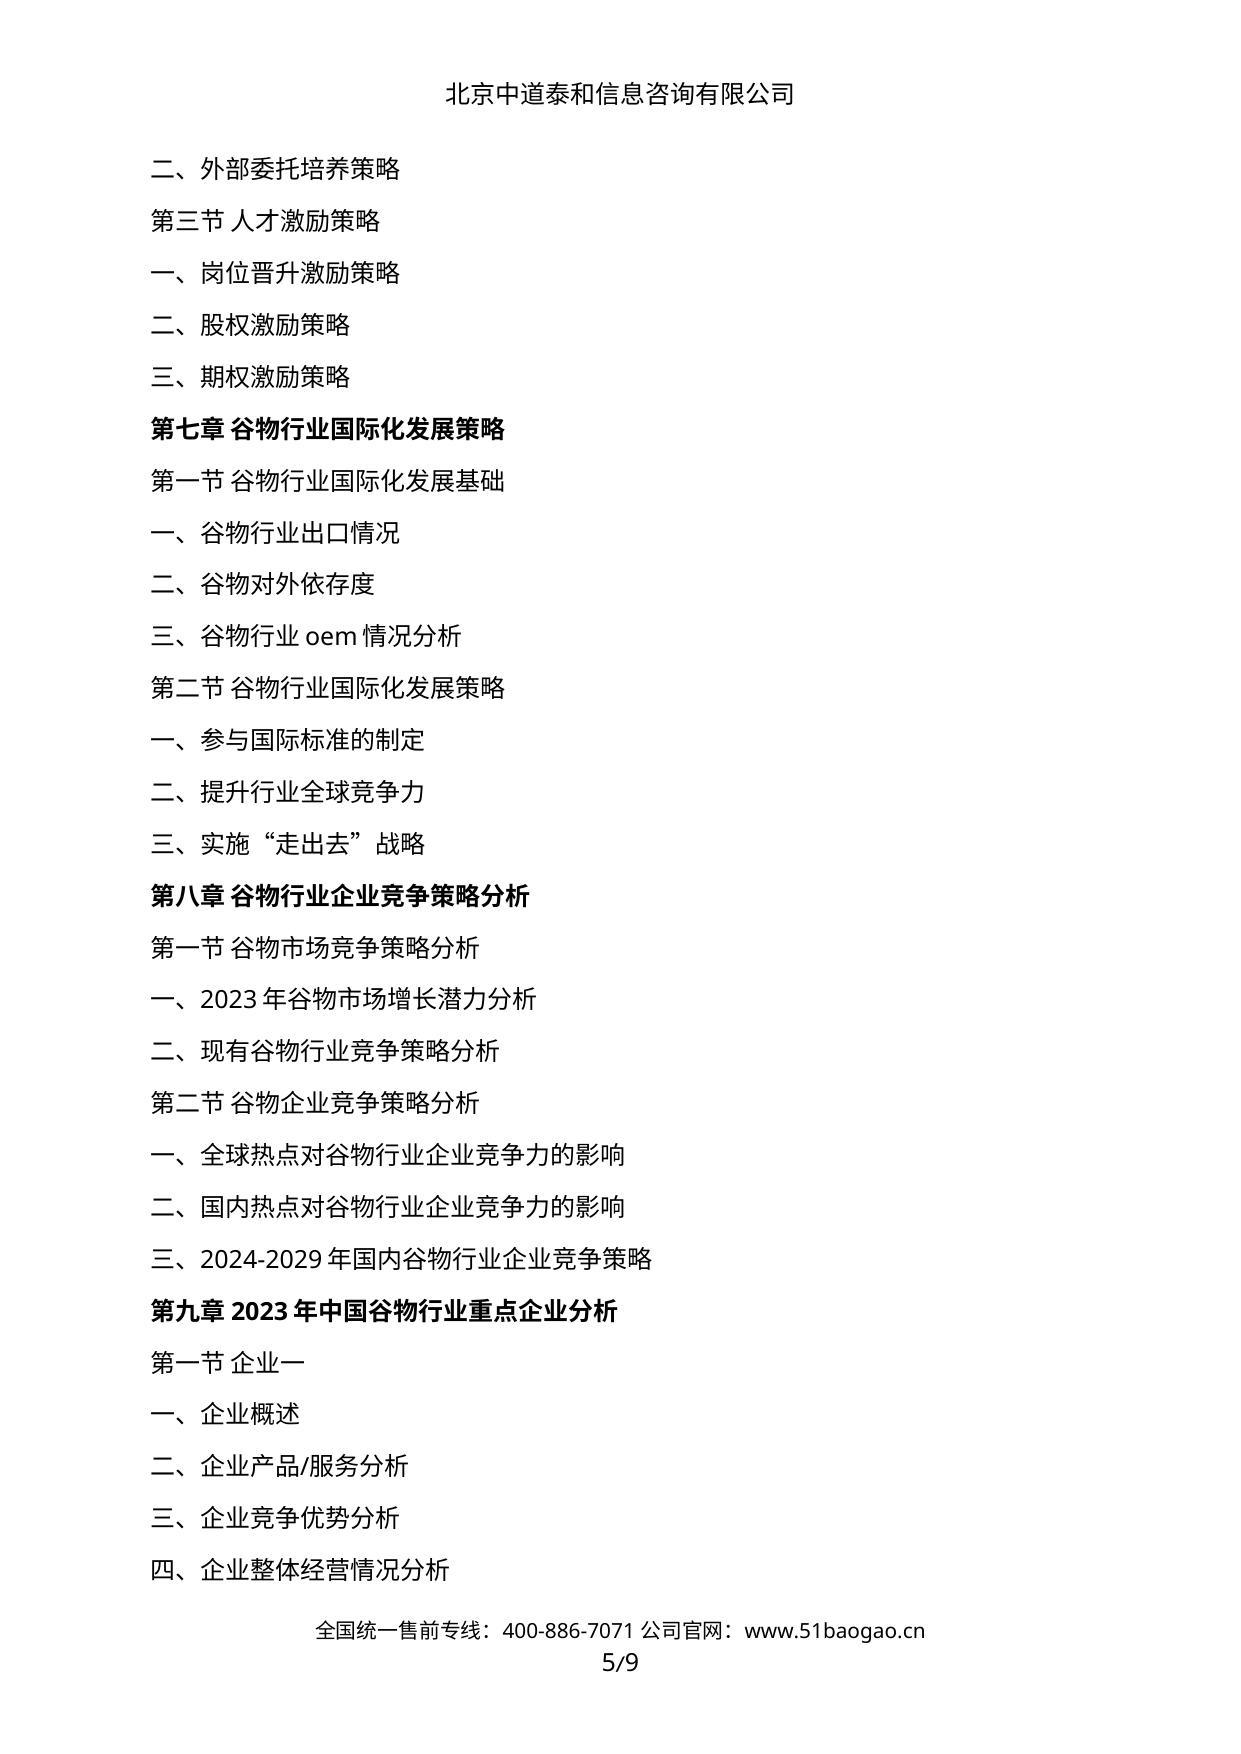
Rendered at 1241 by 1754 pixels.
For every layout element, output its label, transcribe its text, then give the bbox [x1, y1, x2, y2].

text 第八章 谷物行业企业竞争策略分析 [150, 876, 1090, 912]
text 一、参与国际标准的制定 [150, 721, 1090, 757]
text 三、期权激励策略 [150, 357, 1090, 394]
text 一、岗位晋升激励策略 [150, 254, 1090, 290]
text 一、全球热点对谷物行业企业竞争力的影响 [150, 1136, 1090, 1172]
text 第三节 人才激励策略 [150, 202, 1090, 238]
text 三、实施“走出去”战略 [150, 824, 1090, 861]
text 三、2024-2029年国内谷物行业企业竞争策略 [150, 1239, 1090, 1276]
text 第二节 谷物企业竞争策略分析 [150, 1084, 1090, 1120]
text 二、外部委托培养策略 [150, 150, 1090, 186]
text 第一节 企业一 [150, 1343, 1090, 1379]
text 第二节 谷物行业国际化发展策略 [150, 669, 1090, 705]
text 四、企业整体经营情况分析 [150, 1551, 1090, 1587]
text 一、2023年谷物市场增长潜力分析 [150, 980, 1090, 1016]
text 第一节 谷物行业国际化发展基础 [150, 461, 1090, 497]
text 二、谷物对外依存度 [150, 565, 1090, 601]
text 一、谷物行业出口情况 [150, 513, 1090, 549]
text 第九章 2023年中国谷物行业重点企业分析 [150, 1291, 1090, 1327]
text 第七章 谷物行业国际化发展策略 [150, 409, 1090, 446]
text 二、现有谷物行业竞争策略分析 [150, 1032, 1090, 1068]
text 二、企业产品/服务分析 [150, 1447, 1090, 1483]
text 二、股权激励策略 [150, 306, 1090, 342]
text 二、国内热点对谷物行业企业竞争力的影响 [150, 1187, 1090, 1224]
text 三、企业竞争优势分析 [150, 1499, 1090, 1535]
text 二、提升行业全球竞争力 [150, 772, 1090, 809]
text 一、企业概述 [150, 1395, 1090, 1431]
text 三、谷物行业oem情况分析 [150, 617, 1090, 653]
text 第一节 谷物市场竞争策略分析 [150, 928, 1090, 964]
